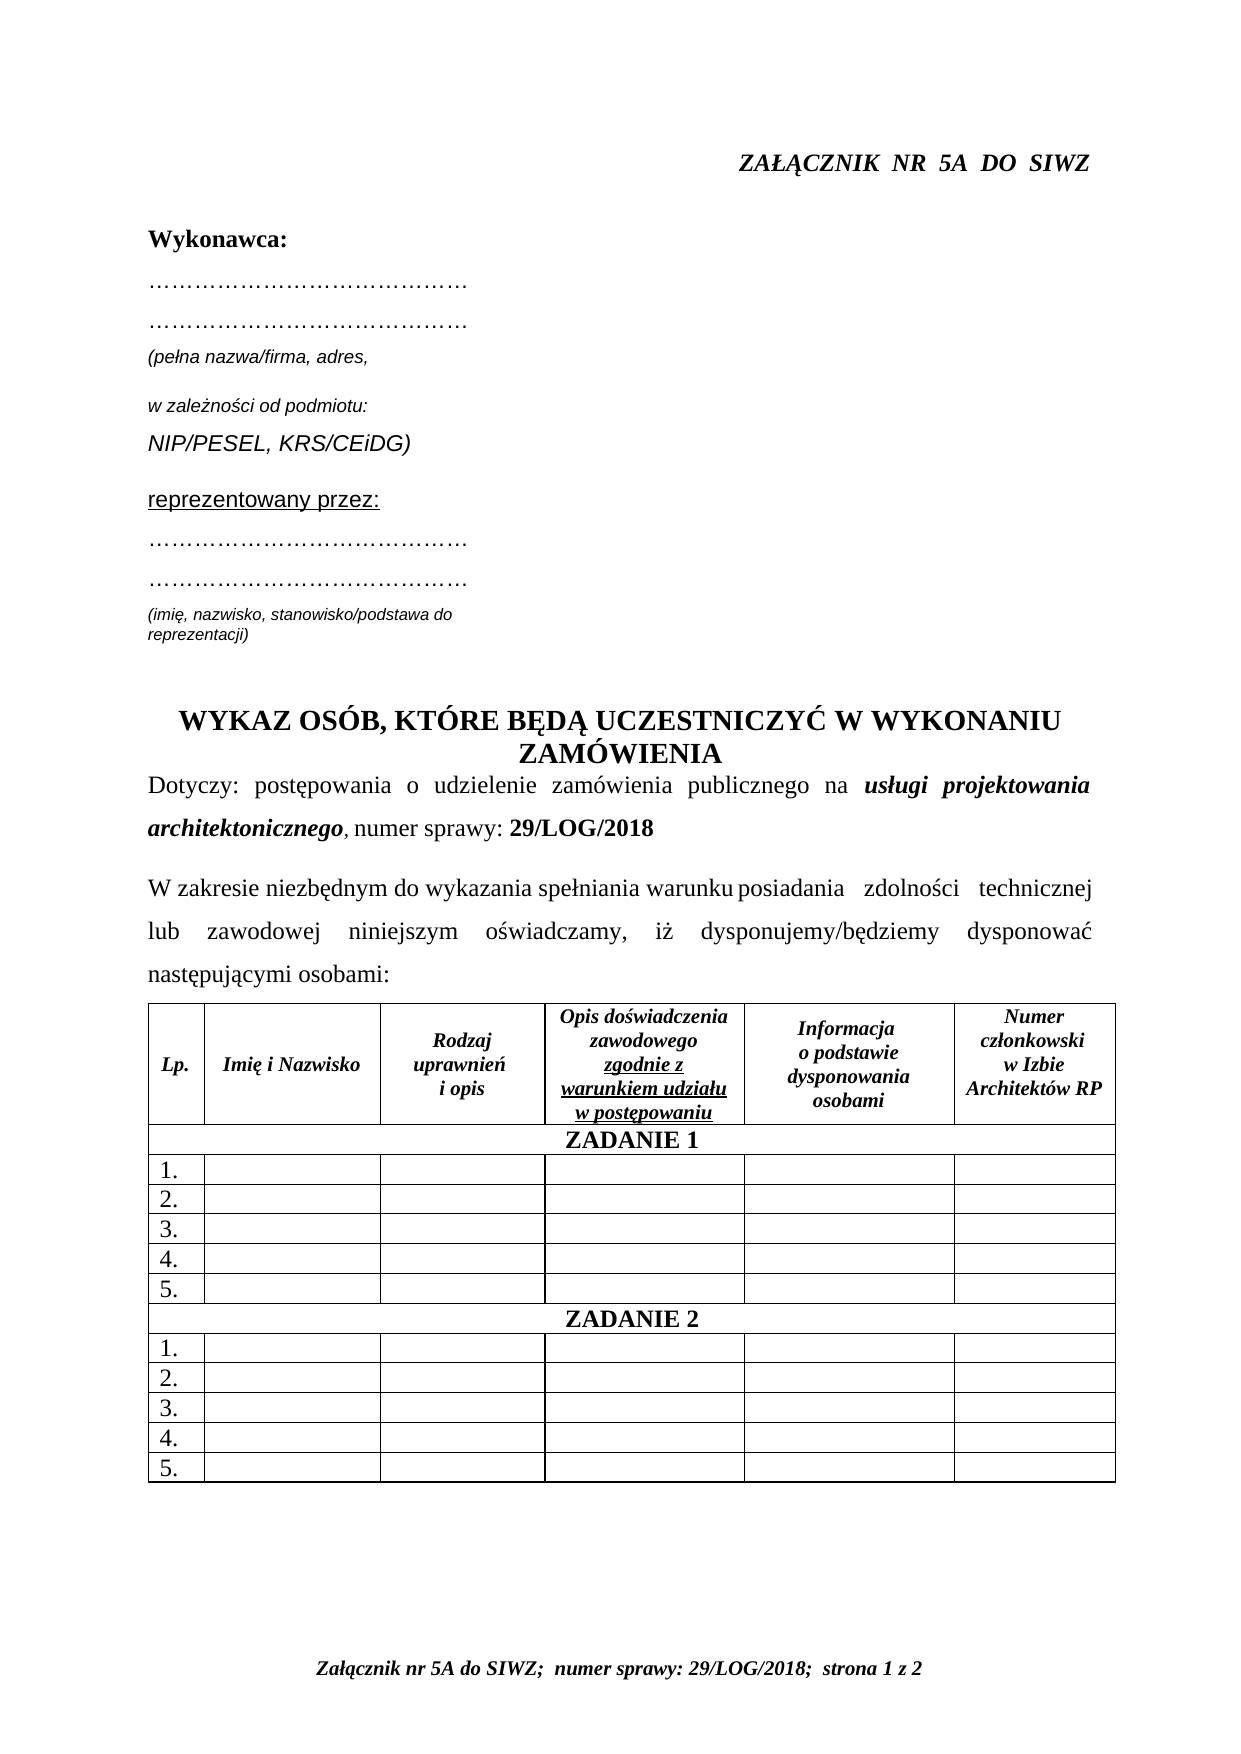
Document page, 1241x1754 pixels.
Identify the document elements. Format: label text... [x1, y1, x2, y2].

table_cell [546, 1155, 744, 1183]
text (pełna nazwa/firma, adres, [148, 346, 472, 368]
table_header Informacja o podstawie dysponowania osobami [745, 1004, 954, 1124]
table_cell ZADANIE 2 [149, 1304, 1115, 1332]
table_cell [381, 1453, 544, 1481]
table_cell [381, 1363, 544, 1392]
text reprezentowany przez: [148, 486, 1093, 512]
table_cell [955, 1453, 1115, 1481]
table_cell [381, 1423, 544, 1452]
table_cell [745, 1423, 954, 1452]
text Dotyczy: postępowania o udzielenie zamówienia publicznego na usługi projektowania architektonicznego, numer sprawy: 29/LOG/2018 [148, 770, 1093, 842]
table_cell [205, 1423, 380, 1452]
table_cell 4. [149, 1244, 204, 1273]
table_cell 3. [149, 1393, 204, 1422]
table_cell [381, 1185, 544, 1213]
table_cell [955, 1393, 1115, 1422]
table_cell [955, 1155, 1115, 1183]
table_cell [955, 1244, 1115, 1273]
table_cell [546, 1274, 744, 1303]
table_cell [205, 1155, 380, 1183]
table_cell [381, 1214, 544, 1243]
table_cell 5. [149, 1274, 204, 1303]
table_cell 1. [149, 1155, 204, 1183]
table_cell [745, 1453, 954, 1481]
text WYKAZ OSÓB, KTÓRE BĘDĄ UCZESTNICZYĆ W WYKONANIU ZAMÓWIENIA [148, 703, 1093, 770]
table_cell [546, 1334, 744, 1362]
table_cell 4. [149, 1423, 204, 1452]
table_cell [546, 1214, 744, 1243]
table_cell [205, 1244, 380, 1273]
table_cell [955, 1363, 1115, 1392]
table_cell [546, 1185, 744, 1213]
table_cell [745, 1274, 954, 1303]
table_header Opis doświadczenia zawodowego zgodnie z warunkiem udziału w postępowaniu [546, 1004, 744, 1124]
table_cell [205, 1214, 380, 1243]
table_cell 2. [149, 1363, 204, 1392]
table_cell [955, 1334, 1115, 1362]
table_cell [745, 1393, 954, 1422]
table_cell [546, 1453, 744, 1481]
table_cell [955, 1423, 1115, 1452]
table_cell 1. [149, 1334, 204, 1362]
table_cell [546, 1244, 744, 1273]
table_cell [745, 1155, 954, 1183]
table_cell [955, 1185, 1115, 1213]
table_cell ZADANIE 1 [149, 1125, 1115, 1154]
table_cell [205, 1185, 380, 1213]
table_header Imię i Nazwisko [205, 1004, 380, 1124]
table_cell [745, 1244, 954, 1273]
table_header Numer członkowski w Izbie Architektów RP [955, 1004, 1115, 1124]
table_cell [745, 1334, 954, 1362]
table_header Lp. [149, 1004, 204, 1124]
table_cell [205, 1274, 380, 1303]
text ………………………………………………………………………… [148, 525, 472, 591]
table_cell [546, 1423, 744, 1452]
table_header Rodzaj uprawnień i opis [381, 1004, 544, 1124]
text Wykonawca: [148, 224, 1093, 253]
table_cell [955, 1214, 1115, 1243]
text ZAŁĄCZNIK NR 5A DO SIWZ [148, 148, 1093, 176]
table_cell [381, 1155, 544, 1183]
table_cell 2. [149, 1185, 204, 1213]
table_cell [205, 1334, 380, 1362]
table_cell [745, 1363, 954, 1392]
table_cell [745, 1214, 954, 1243]
table_cell 5. [149, 1453, 204, 1481]
table_cell [546, 1393, 744, 1422]
table_cell [381, 1393, 544, 1422]
text (imię, nazwisko, stanowisko/podstawa do reprezentacji) [148, 604, 472, 644]
table_cell [205, 1363, 380, 1392]
table_cell 3. [149, 1214, 204, 1243]
table_cell [381, 1244, 544, 1273]
text W zakresie niezbędnym do wykazania spełniania warunku posiadania zdolności technicznej lub zawodowej niniejszym oświadczamy, iż dysponujemy/będziemy dysponować następującymi osobami: [148, 873, 1093, 988]
table_cell [381, 1334, 544, 1362]
table_cell [381, 1274, 544, 1303]
table_cell [745, 1185, 954, 1213]
text w zależności od podmiotu: NIP/PESEL, KRS/CEiDG) [148, 395, 472, 456]
table_cell [955, 1274, 1115, 1303]
table_cell [205, 1393, 380, 1422]
table_cell [205, 1453, 380, 1481]
table_cell [546, 1363, 744, 1392]
text ………………………………………………………………………… [148, 267, 472, 333]
